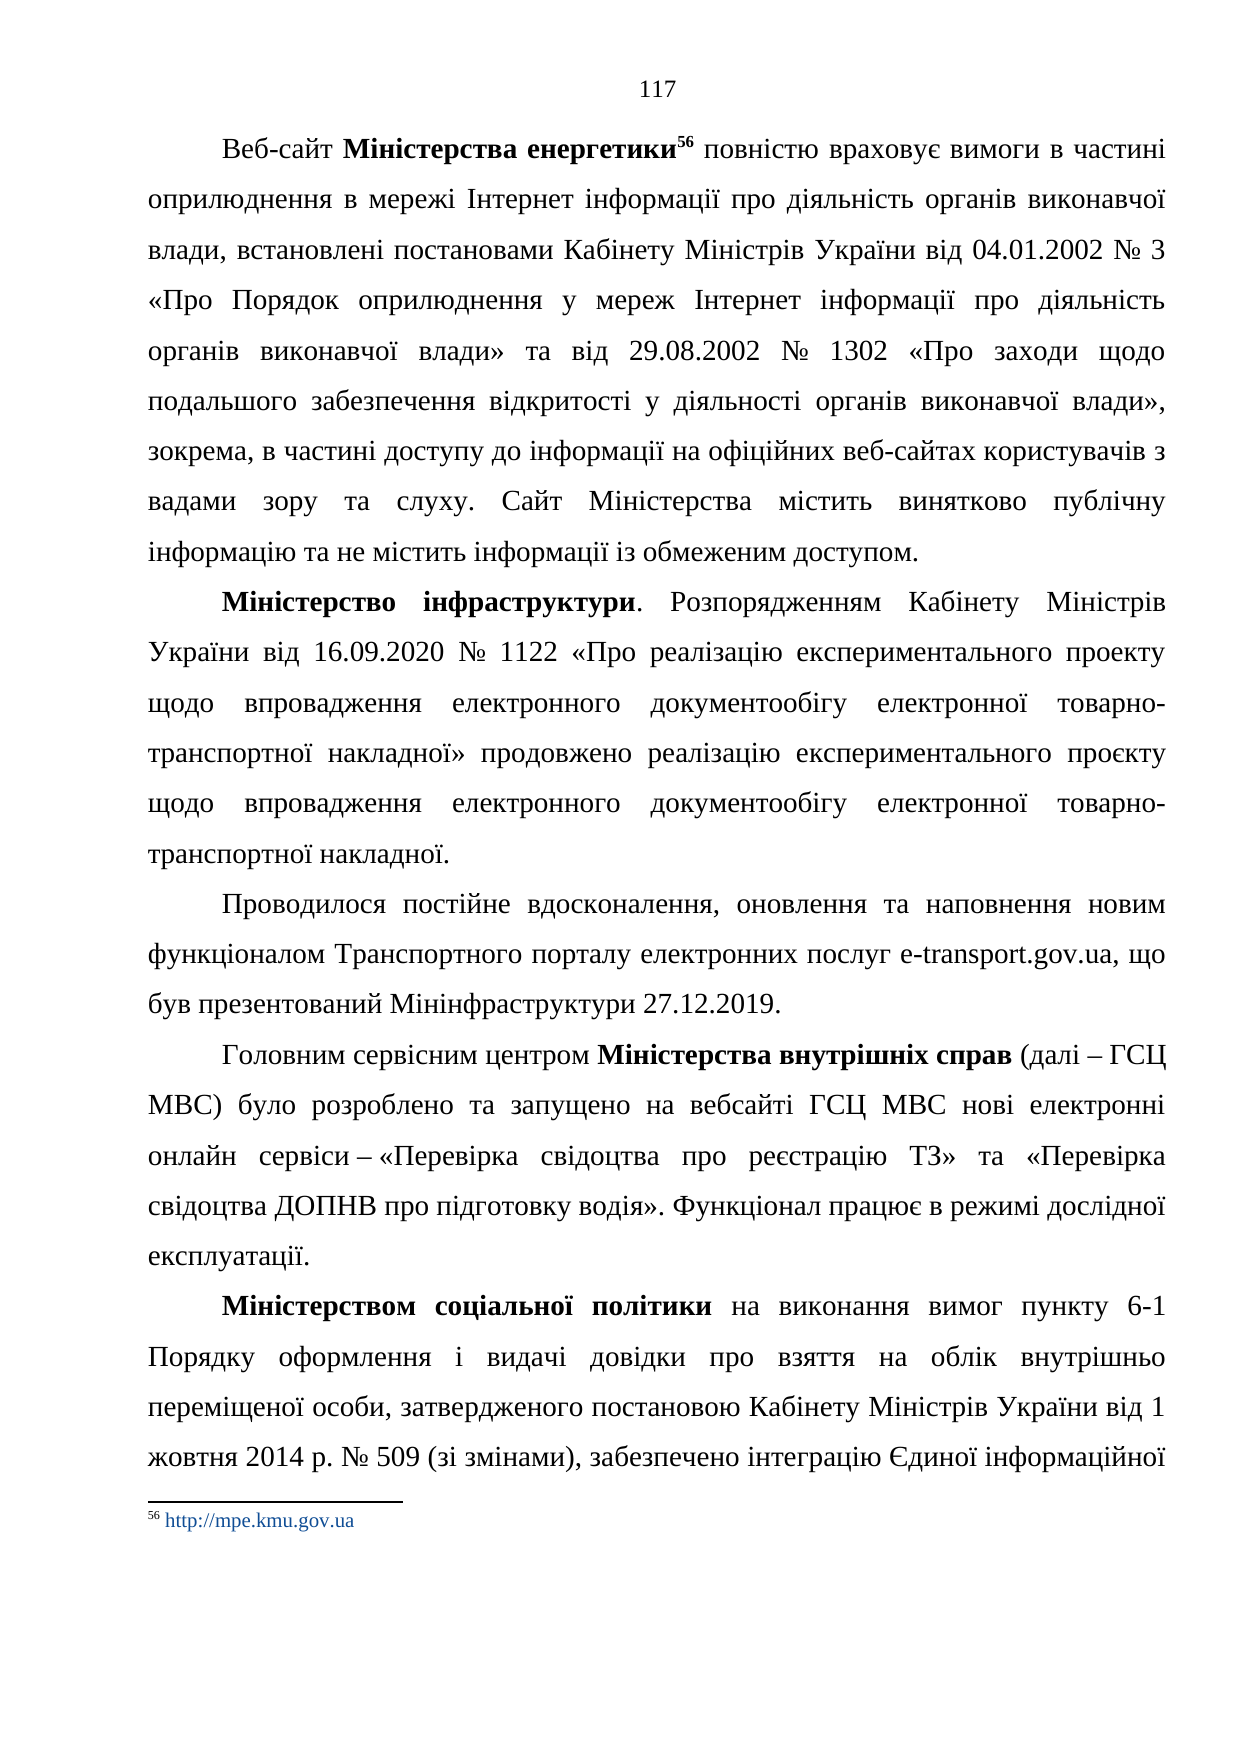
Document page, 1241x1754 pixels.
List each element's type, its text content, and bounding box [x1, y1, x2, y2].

text Міністерство інфраструктури. Розпорядженням Кабінету Міністрів України від 16.09.2020 № 1122 «Про реалізацію експериментального проекту щодо впровадження електронного документообігу електронної товарно-транспортної накладної» продовжено реалізацію експериментального проєкту щодо впровадження електронного документообігу електронної товарно-транспортної накладної. [148, 584, 1167, 869]
text Головним сервісним центром Міністерства внутрішніх справ (далі – ГСЦ МВС) було розроблено та запущено на вебсайті ГСЦ МВС нові електронні онлайн сервіси – «Перевірка свідоцтва про реєстрацію ТЗ» та «Перевірка свідоцтва ДОПНВ про підготовку водія». Функціонал працює в режимі дослідної експлуатації. [148, 1037, 1167, 1272]
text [148, 1288, 1167, 1473]
text Проводилося постійне вдосконалення, оновлення та наповнення новим функціоналом Транспортного порталу електронних послуг e-transport.gov.ua, що був презентований Мінінфраструктури 27.12.2019. [148, 886, 1167, 1020]
text Веб-сайт Міністерства енергетики повністю враховує вимоги в частині оприлюднення в мережі Інтернет інформації про діяльність органів виконавчої влади, встановлені постановами Кабінету Міністрів України від 04.01.2002 № 3 «Про Порядок оприлюднення у мереж Інтернет інформації про діяльність органів виконавчої влади» та від 29.08.2002 № 1302 «Про заходи щодо подальшого забезпечення відкритості у діяльності органів виконавчої влади», зокрема, в частині доступу до інформації на офіційних веб-сайтах користувачів з вадами зору та слуху. Сайт Міністерства містить винятково публічну інформацію та не містить інформації із обмеженим доступом. [148, 131, 1167, 567]
